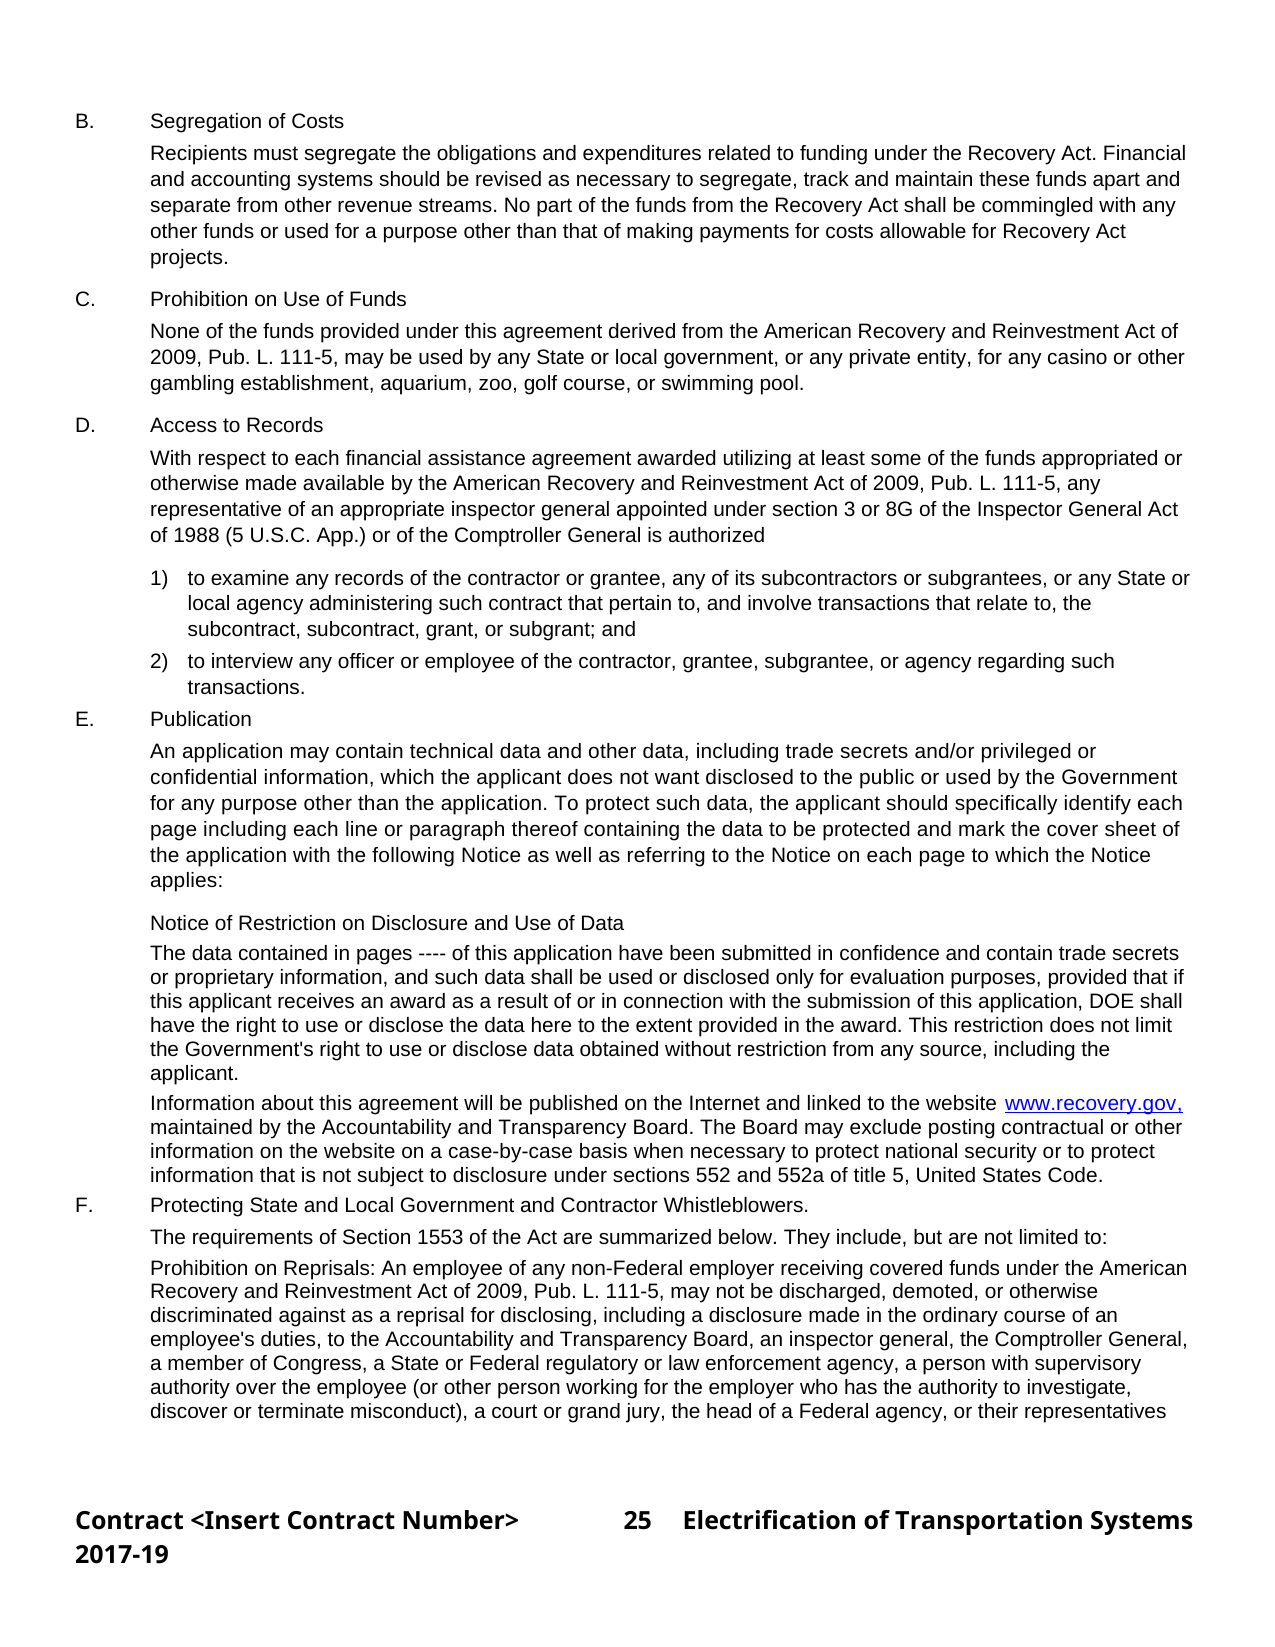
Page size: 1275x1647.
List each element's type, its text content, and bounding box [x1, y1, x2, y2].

list Protecting State and Local Government and Contractor Whistleblowers. [75, 1193, 1200, 1217]
text With respect to each financial assistance agreement awarded utilizing at least some of the funds appropriated or otherwise made available by the American Recovery and Reinvestment Act of 2009, Pub. L. 111-5, any representative of an appropriate inspector general appointed under section 3 or 8G of the Inspector General Act of 1988 (5 U.S.C. App.) or of the Comptroller General is authorized [150, 445, 1200, 547]
list Prohibition on Use of Funds [75, 287, 1200, 311]
list Publication [75, 707, 1200, 731]
text Recipients must segregate the obligations and expenditures related to funding under the Recovery Act. Financial and accounting systems should be revised as necessary to segregate, track and maintain these funds apart and separate from other revenue streams. No part of the funds from the Recovery Act shall be commingled with any other funds or used for a purpose other than that of making payments for costs allowable for Recovery Act projects. [150, 141, 1200, 268]
text Notice of Restriction on Disclosure and Use of Data [75, 911, 1200, 935]
text None of the funds provided under this agreement derived from the American Recovery and Reinvestment Act of 2009, Pub. L. 111-5, may be used by any State or local government, or any private entity, for any casino or other gambling establishment, aquarium, zoo, golf course, or swimming pool. [150, 319, 1200, 395]
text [150, 1255, 1200, 1423]
text The requirements of Section 1553 of the Act are summarized below. They include, but are not limited to: [75, 1225, 1200, 1249]
list Segregation of Costs [75, 109, 1200, 133]
text An application may contain technical data and other data, including trade secrets and/or privileged or confidential information, which the applicant does not want disclosed to the public or used by the Government for any purpose other than the application. To protect such data, the applicant should specifically identify each page including each line or paragraph thereof containing the data to be protected and mark the cover sheet of the application with the following Notice as well as referring to the Notice on each page to which the Notice applies: [150, 739, 1200, 892]
list to examine any records of the contractor or grantee, any of its subcontractors or subgrantees, or any State or local agency administering such contract that pertain to, and involve transactions that relate to, the subcontract, subcontract, grant, or subgrant; and [150, 565, 1200, 641]
list Access to Records [75, 413, 1200, 437]
text Information about this agreement will be published on the Internet and linked to the website www.recovery.gov, maintained by the Accountability and Transparency Board. The Board may exclude posting contractual or other information on the website on a case-by-case basis when necessary to protect national security or to protect information that is not subject to disclosure under sections 552 and 552a of title 5, United States Code. [150, 1091, 1200, 1187]
list to interview any officer or employee of the contractor, grantee, subgrantee, or agency regarding such transactions. [150, 649, 1200, 699]
text The data contained in pages ---- of this application have been submitted in confidence and contain trade secrets or proprietary information, and such data shall be used or disclosed only for evaluation purposes, provided that if this applicant receives an award as a result of or in connection with the submission of this application, DOE shall have the right to use or disclose the data here to the extent provided in the award. This restriction does not limit the Government's right to use or disclose data obtained without restriction from any source, including the applicant. [150, 941, 1200, 1085]
